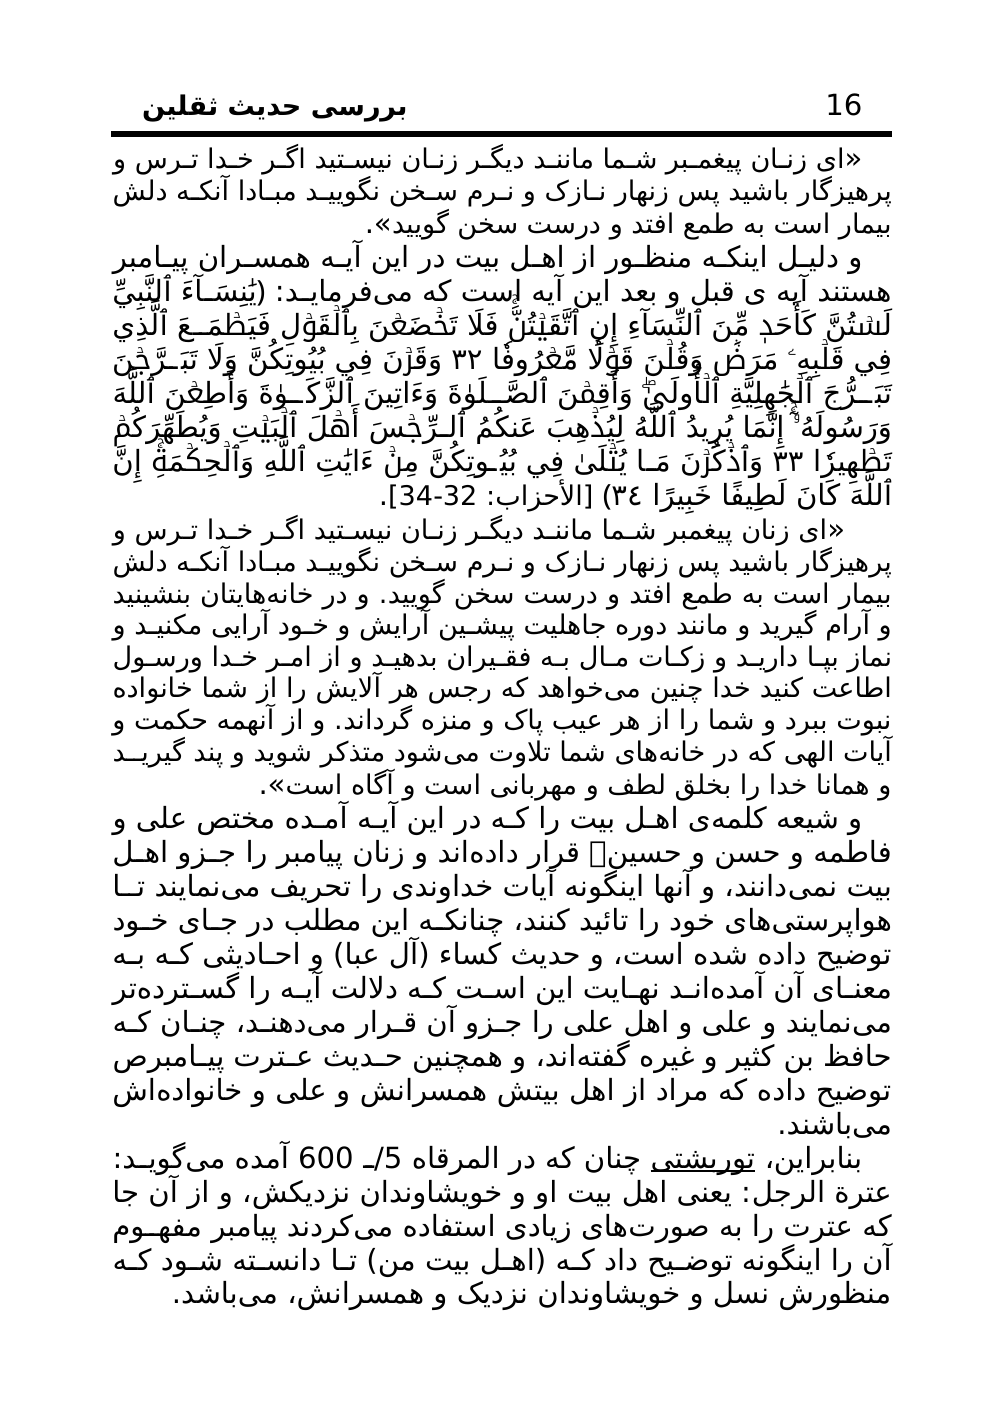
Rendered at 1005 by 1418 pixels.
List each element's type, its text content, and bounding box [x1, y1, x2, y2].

text بنابراین، توربشتی چنان که در المرقاه 5/ 600 آمده می‌گوید: عترة الرجل: یعنی اهل بیت او و خویشاوندان نزدیکش، و از آن جا که عترت را به صورت‌های زیادی استفاده می‌کردند پیامبر مفهوم آن را اینگونه توضیح داد که (اهل بیت من) تا دانسته شود که منظورش نسل و خویشاوندان نزدیک و همسرانش، می‌باشد. [112, 1141, 892, 1311]
text و دلیل اینکه منظور از اهل بیت در این آیه همسران پیامبر هستند آیه ی قبل و بعد این آیه است که می‌فرماید: ﴿يَٰنِسَآءَ ٱلنَّبِيِّ لَسۡتُنَّ كَأَحَدٖ مِّنَ ٱلنِّسَآءِ إِنِ ٱتَّقَيۡتُنَّۚ فَلَا تَخۡضَعۡنَ بِٱلۡقَوۡلِ فَيَطۡمَعَ ٱلَّذِي فِي قَلۡبِهِۦ مَرَضٞ وَقُلۡنَ قَوۡلٗا مَّعۡرُوفٗا ٣٢ وَقَرۡنَ فِي بُيُوتِكُنَّ وَلَا تَبَرَّجۡنَ تَبَرُّجَ ٱلۡجَٰهِلِيَّةِ ٱلۡأُولَىٰۖ وَأَقِمۡنَ ٱلصَّلَوٰةَ وَءَاتِينَ ٱلزَّكَوٰةَ وَأَطِعۡنَ ٱللَّهَ وَرَسُولَهُۥٓۚ إِنَّمَا يُرِيدُ ٱللَّهُ لِيُذۡهِبَ عَنكُمُ ٱلرِّجۡسَ أَهۡلَ ٱلۡبَيۡتِ وَيُطَهِّرَكُمۡ تَطۡهِيرٗا ٣٣ وَٱذۡكُرۡنَ مَا يُتۡلَىٰ فِي بُيُوتِكُنَّ مِنۡ ءَايَٰتِ ٱللَّهِ وَٱلۡحِكۡمَةِۚ إِنَّ ٱللَّهَ كَانَ لَطِيفًا خَبِيرًا ٣٤﴾ [الأحزاب: 32-34]. [112, 241, 892, 512]
text و شیعه کلمه‌ی اهل بیت را که در این آیه آمده مختص علی و فاطمه و حسن و حسین قرار داده‌اند و زنان پیامبر را جزو اهل بیت نمی‌دانند، و آنها اینگونه آیات خداوندی را تحریف می‌نمایند تا هواپرستی‌های خود را تائید کنند، چنانکه این مطلب در جای خود توضیح داده شده است، و حدیث کساء (آل عبا) و احادیثی که به معنای آن آمده‌اند نهایت این است که دلالت آیه را گسترده‌تر می‌نمایند و علی و اهل علی را جزو آن قرار می‌دهند، چنان که حافظ بن کثیر و غیره گفته‌اند، و همچنین حدیث عترت پیامبرص توضیح داده که مراد از اهل بیتش همسرانش و علی و خانواده‌اش می‌باشند. [112, 801, 892, 1141]
text «ای زنان پیغمبر شما مانند دیگر زنان نیستید اگر خدا ترس و پرهیزگار باشید پس زنهار نازک و نرم سخن نگویید مبادا آنکه دلش بیمار است به طمع افتد و درست سخن گویید. و در خانه‌هایتان بنشینید و آرام گیرید و مانند دوره جاهلیت پیشین آرایش و خود آرایی مکنید و نماز بپا دارید و زکات مال به فقیران بدهید و از امر خدا ورسول اطاعت کنید خدا چنین می‌خواهد که رجس هر آلایش را از شما خانواده نبوت ببرد و شما را از هر عیب پاک و منزه گرداند. و از آنهمه حکمت و آیات الهی که در خانه‌های شما تلاوت می‌شود متذکر شوید و پند گیرید و همانا خدا را بخلق لطف و مهربانی است و آگاه است». [112, 512, 892, 801]
text «ای زنان پیغمبر شما مانند دیگر زنان نیستید اگر خدا ترس و پرهیزگار باشید پس زنهار نازک و نرم سخن نگویید مبادا آنکه دلش بیمار است به طمع افتد و درست سخن گویید». [112, 141, 892, 241]
